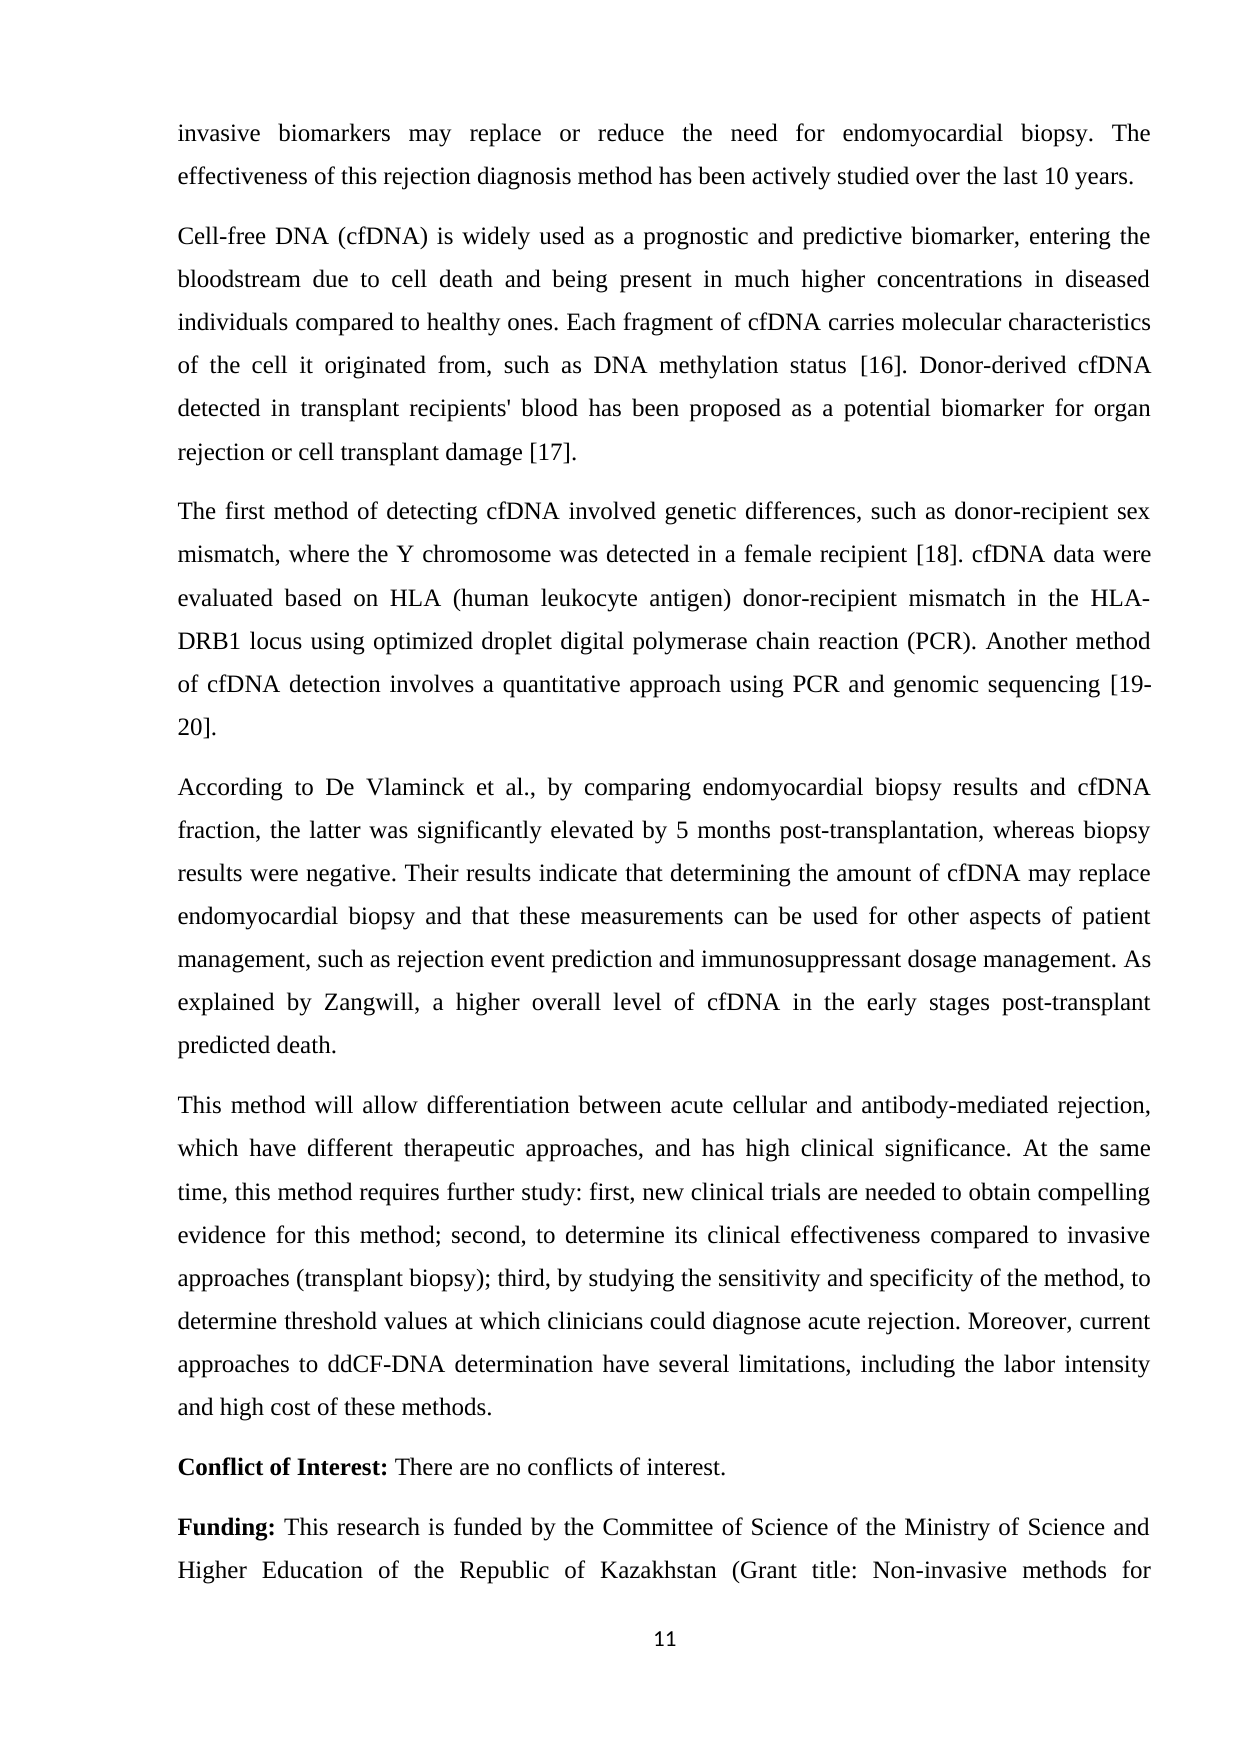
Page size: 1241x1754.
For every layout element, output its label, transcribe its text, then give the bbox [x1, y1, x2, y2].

text According to De Vlaminck et al., by comparing endomyocardial biopsy results and cfDNA fraction, the latter was significantly elevated by 5 months post-transplantation, whereas biopsy results were negative. Their results indicate that determining the amount of cfDNA may replace endomyocardial biopsy and that these measurements can be used for other aspects of patient management, such as rejection event prediction and immunosuppressant dosage management. As explained by Zangwill, a higher overall level of cfDNA in the early stages post-transplant predicted death. [177, 772, 1152, 1059]
text The first method of detecting cfDNA involved genetic differences, such as donor-recipient sex mismatch, where the Y chromosome was detected in a female recipient [18]. cfDNA data were evaluated based on HLA (human leukocyte antigen) donor-recipient mismatch in the HLA-DRB1 locus using optimized droplet digital polymerase chain reaction (PCR). Another method of cfDNA detection involves a quantitative approach using PCR and genomic sequencing [19-20]. [177, 496, 1152, 741]
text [177, 118, 1152, 190]
text This method will allow differentiation between acute cellular and antibody-mediated rejection, which have different therapeutic approaches, and has high clinical significance. At the same time, this method requires further study: first, new clinical trials are needed to obtain compelling evidence for this method; second, to determine its clinical effectiveness compared to invasive approaches (transplant biopsy); third, by studying the sensitivity and specificity of the method, to determine threshold values at which clinicians could diagnose acute rejection. Moreover, current approaches to ddCF-DNA determination have several limitations, including the labor intensity and high cost of these methods. [177, 1090, 1152, 1421]
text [177, 1512, 1152, 1584]
text Cell-free DNA (cfDNA) is widely used as a prognostic and predictive biomarker, entering the bloodstream due to cell death and being present in much higher concentrations in diseased individuals compared to healthy ones. Each fragment of cfDNA carries molecular characteristics of the cell it originated from, such as DNA methylation status [16]. Donor-derived cfDNA detected in transplant recipients' blood has been proposed as a potential biomarker for organ rejection or cell transplant damage [17]. [177, 221, 1152, 465]
text Conflict of Interest: There are no conflicts of interest. [177, 1452, 1152, 1481]
